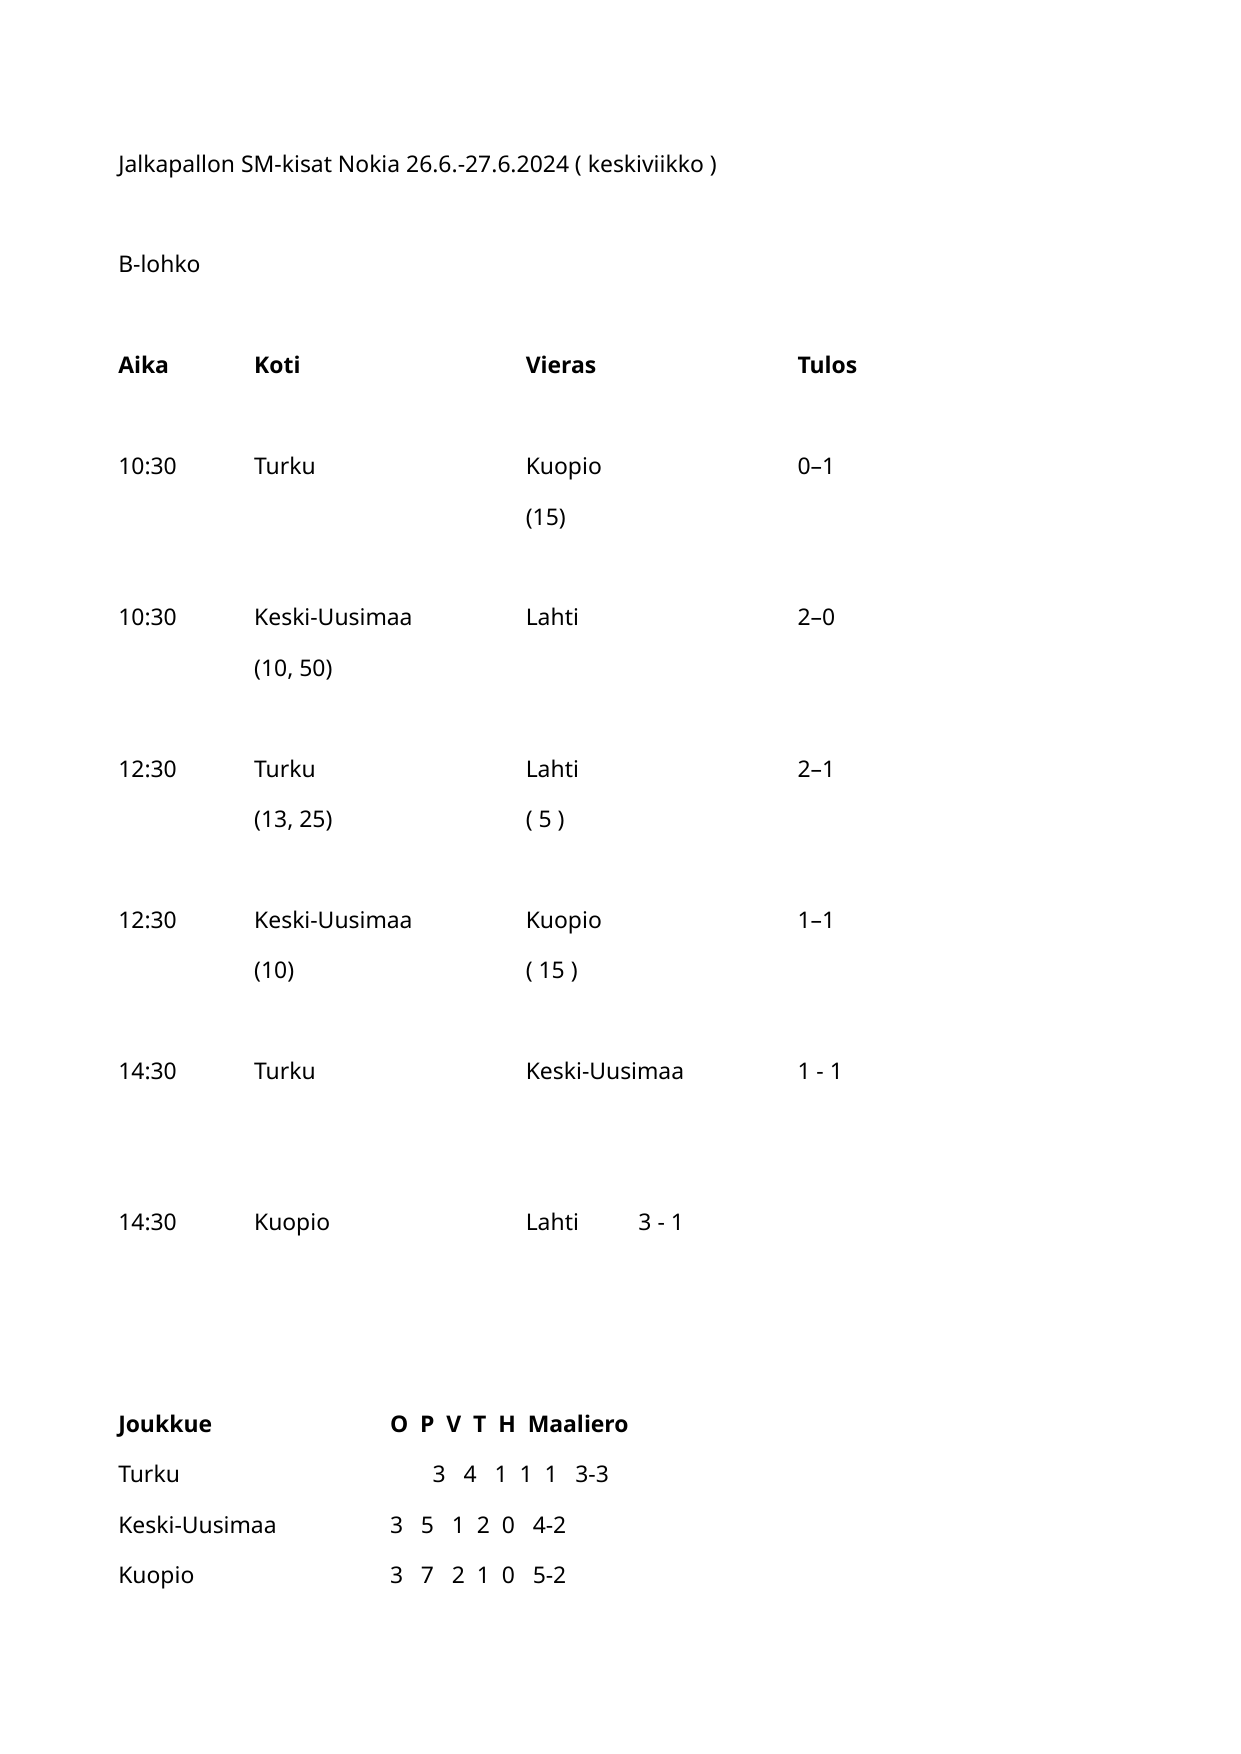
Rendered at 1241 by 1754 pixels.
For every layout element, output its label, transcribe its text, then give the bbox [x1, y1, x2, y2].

text 12:30 Turku Lahti 2–1 [118, 753, 1122, 784]
text Joukkue O P V T H Maaliero [118, 1408, 1122, 1439]
text (15) [118, 501, 1122, 532]
text 10:30 Keski-Uusimaa Lahti 2–0 [118, 601, 1122, 633]
text Aika Koti Vieras Tulos [118, 349, 1122, 381]
text B-lohko [118, 248, 1122, 280]
text Jalkapallon SM-kisat Nokia 26.6.-27.6.2024 ( keskiviikko ) [118, 148, 1122, 179]
text 14:30 Kuopio Lahti 3 - 1 [118, 1206, 1122, 1238]
text 12:30 Keski-Uusimaa Kuopio 1–1 [118, 904, 1122, 935]
text (13, 25) ( 5 ) [118, 803, 1122, 834]
text Kuopio 3 7 2 1 0 5-2 [118, 1559, 1122, 1591]
text (10) ( 15 ) [118, 954, 1122, 986]
text (10, 50) [118, 652, 1122, 683]
text Turku 3 4 1 1 1 3-3 [118, 1458, 1122, 1490]
text 10:30 Turku Kuopio 0–1 [118, 450, 1122, 481]
text Keski-Uusimaa 3 5 1 2 0 4-2 [118, 1509, 1122, 1540]
text 14:30 Turku Keski-Uusimaa 1 - 1 [118, 1055, 1122, 1086]
